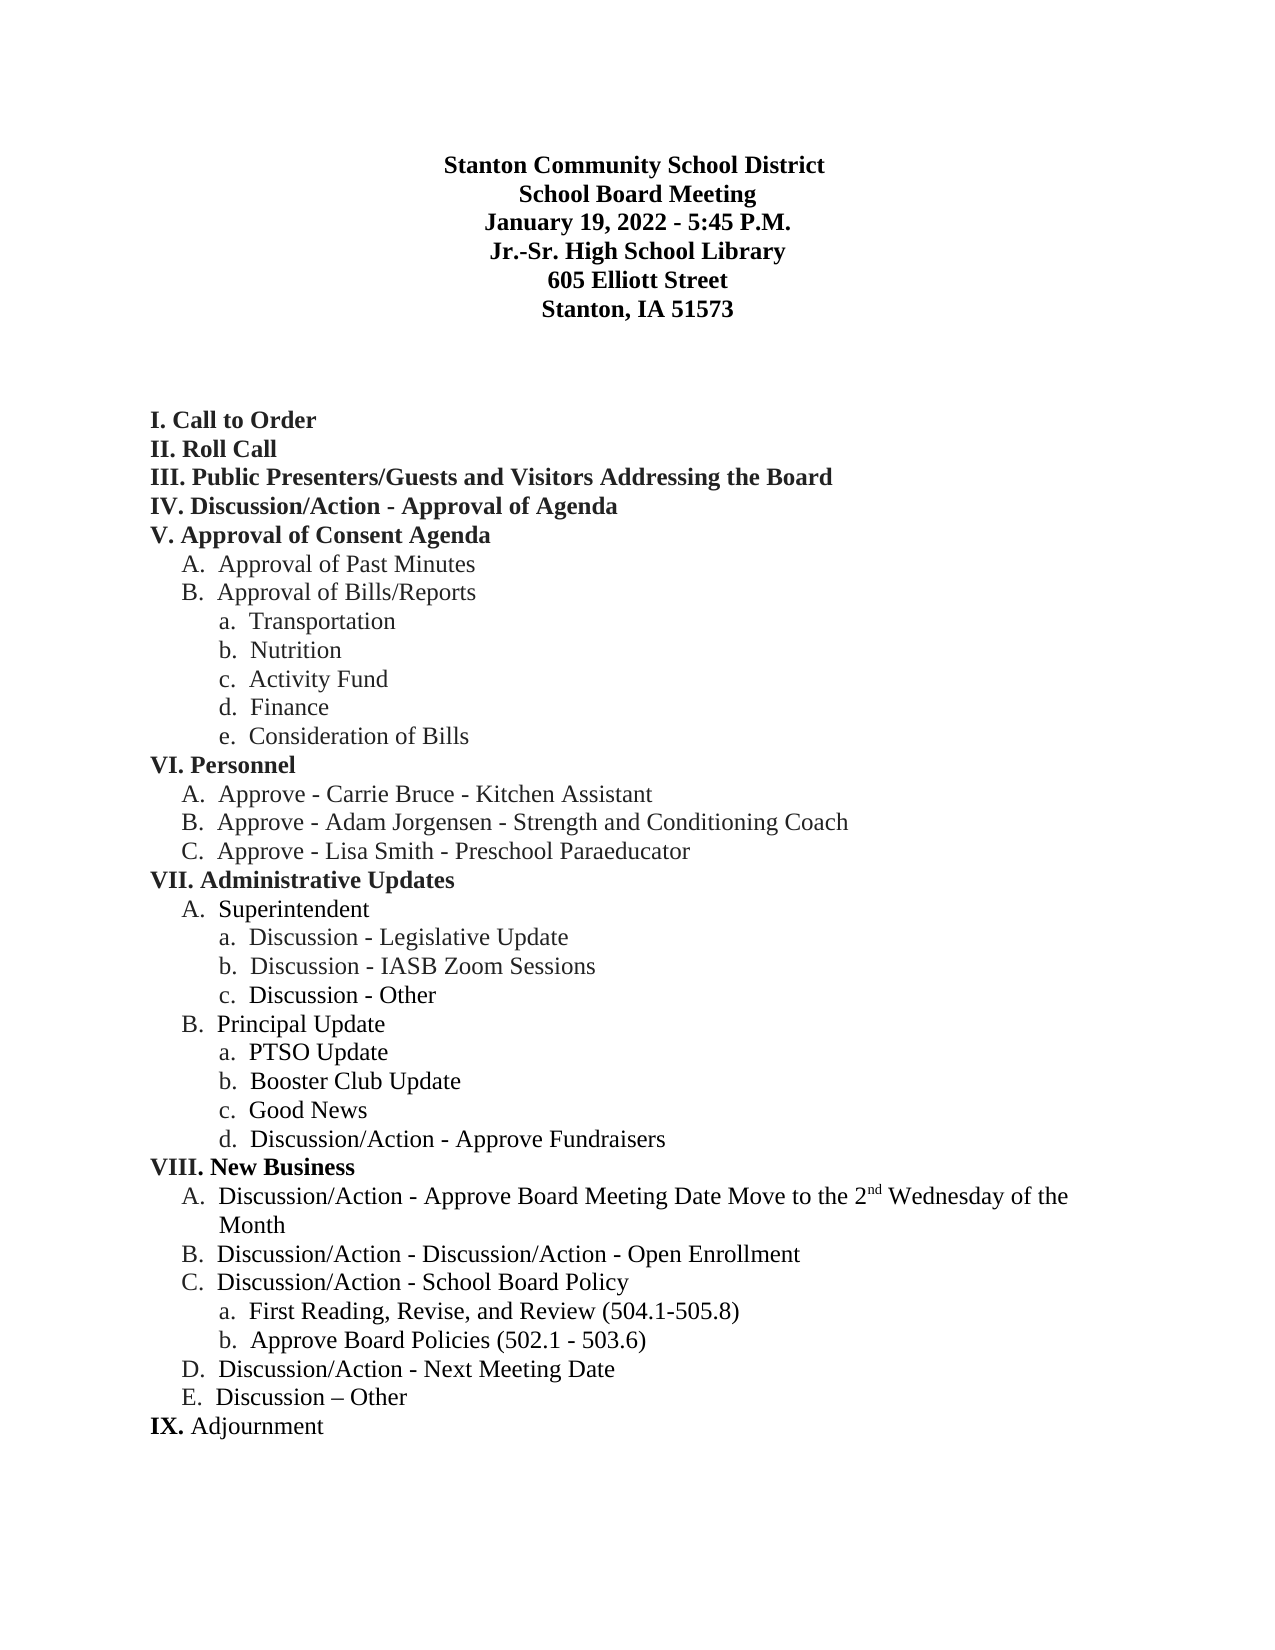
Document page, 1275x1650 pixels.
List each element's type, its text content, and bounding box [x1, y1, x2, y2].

text b. Approve Board Policies (502.1 - 503.6) [150, 1325, 1125, 1354]
text C. Approve - Lisa Smith - Preschool Paraeducator [150, 836, 1125, 865]
text B. Discussion/Action - Discussion/Action - Open Enrollment [150, 1239, 1125, 1267]
text d. Finance [150, 692, 1125, 721]
text A. Approval of Past Minutes [150, 549, 1125, 577]
text a. Transportation [150, 606, 1125, 635]
text D. Discussion/Action - Next Meeting Date [150, 1354, 1125, 1382]
text B. Principal Update [150, 1009, 1125, 1037]
text I. Call to Order [150, 405, 1125, 434]
text A. Superintendent [150, 894, 1125, 922]
text c. Good News [150, 1095, 1125, 1124]
text III. Public Presenters/Guests and Visitors Addressing the Board [150, 462, 1125, 491]
text a. Discussion - Legislative Update [150, 922, 1125, 951]
text c. Activity Fund [150, 664, 1125, 692]
text a. First Reading, Revise, and Review (504.1-505.8) [150, 1296, 1125, 1325]
text Month [181, 1210, 1125, 1239]
text IV. Discussion/Action - Approval of Agenda [150, 491, 1125, 520]
text VI. Personnel [150, 750, 1125, 779]
text 605 Elliott Street [150, 265, 1125, 294]
text c. Discussion - Other [150, 980, 1125, 1009]
text V. Approval of Consent Agenda [150, 520, 1125, 549]
text B. Approval of Bills/Reports [150, 577, 1125, 606]
text A. Discussion/Action - Approve Board Meeting Date Move to the 2nd Wednesday of the [181, 1181, 1125, 1210]
text IX. Adjournment [150, 1411, 1125, 1440]
text School Board Meeting [150, 179, 1125, 207]
text b. Discussion - IASB Zoom Sessions [150, 951, 1125, 980]
text b. Nutrition [150, 635, 1125, 664]
text Stanton, IA 51573 [150, 294, 1125, 322]
text VIII. New Business [150, 1152, 1125, 1181]
text Stanton Community School District [150, 150, 1125, 179]
text Jr.-Sr. High School Library [150, 236, 1125, 265]
text b. Booster Club Update [150, 1066, 1125, 1095]
text d. Discussion/Action - Approve Fundraisers [150, 1124, 1125, 1152]
text B. Approve - Adam Jorgensen - Strength and Conditioning Coach [150, 807, 1125, 836]
text A. Approve - Carrie Bruce - Kitchen Assistant [150, 779, 1125, 807]
text VII. Administrative Updates [150, 865, 1125, 894]
text January 19, 2022 - 5:45 P.M. [150, 207, 1125, 236]
text C. Discussion/Action - School Board Policy [150, 1267, 1125, 1296]
text a. PTSO Update [150, 1037, 1125, 1066]
text e. Consideration of Bills [150, 721, 1125, 750]
text II. Roll Call [150, 434, 1125, 462]
text E. Discussion – Other [150, 1382, 1125, 1411]
